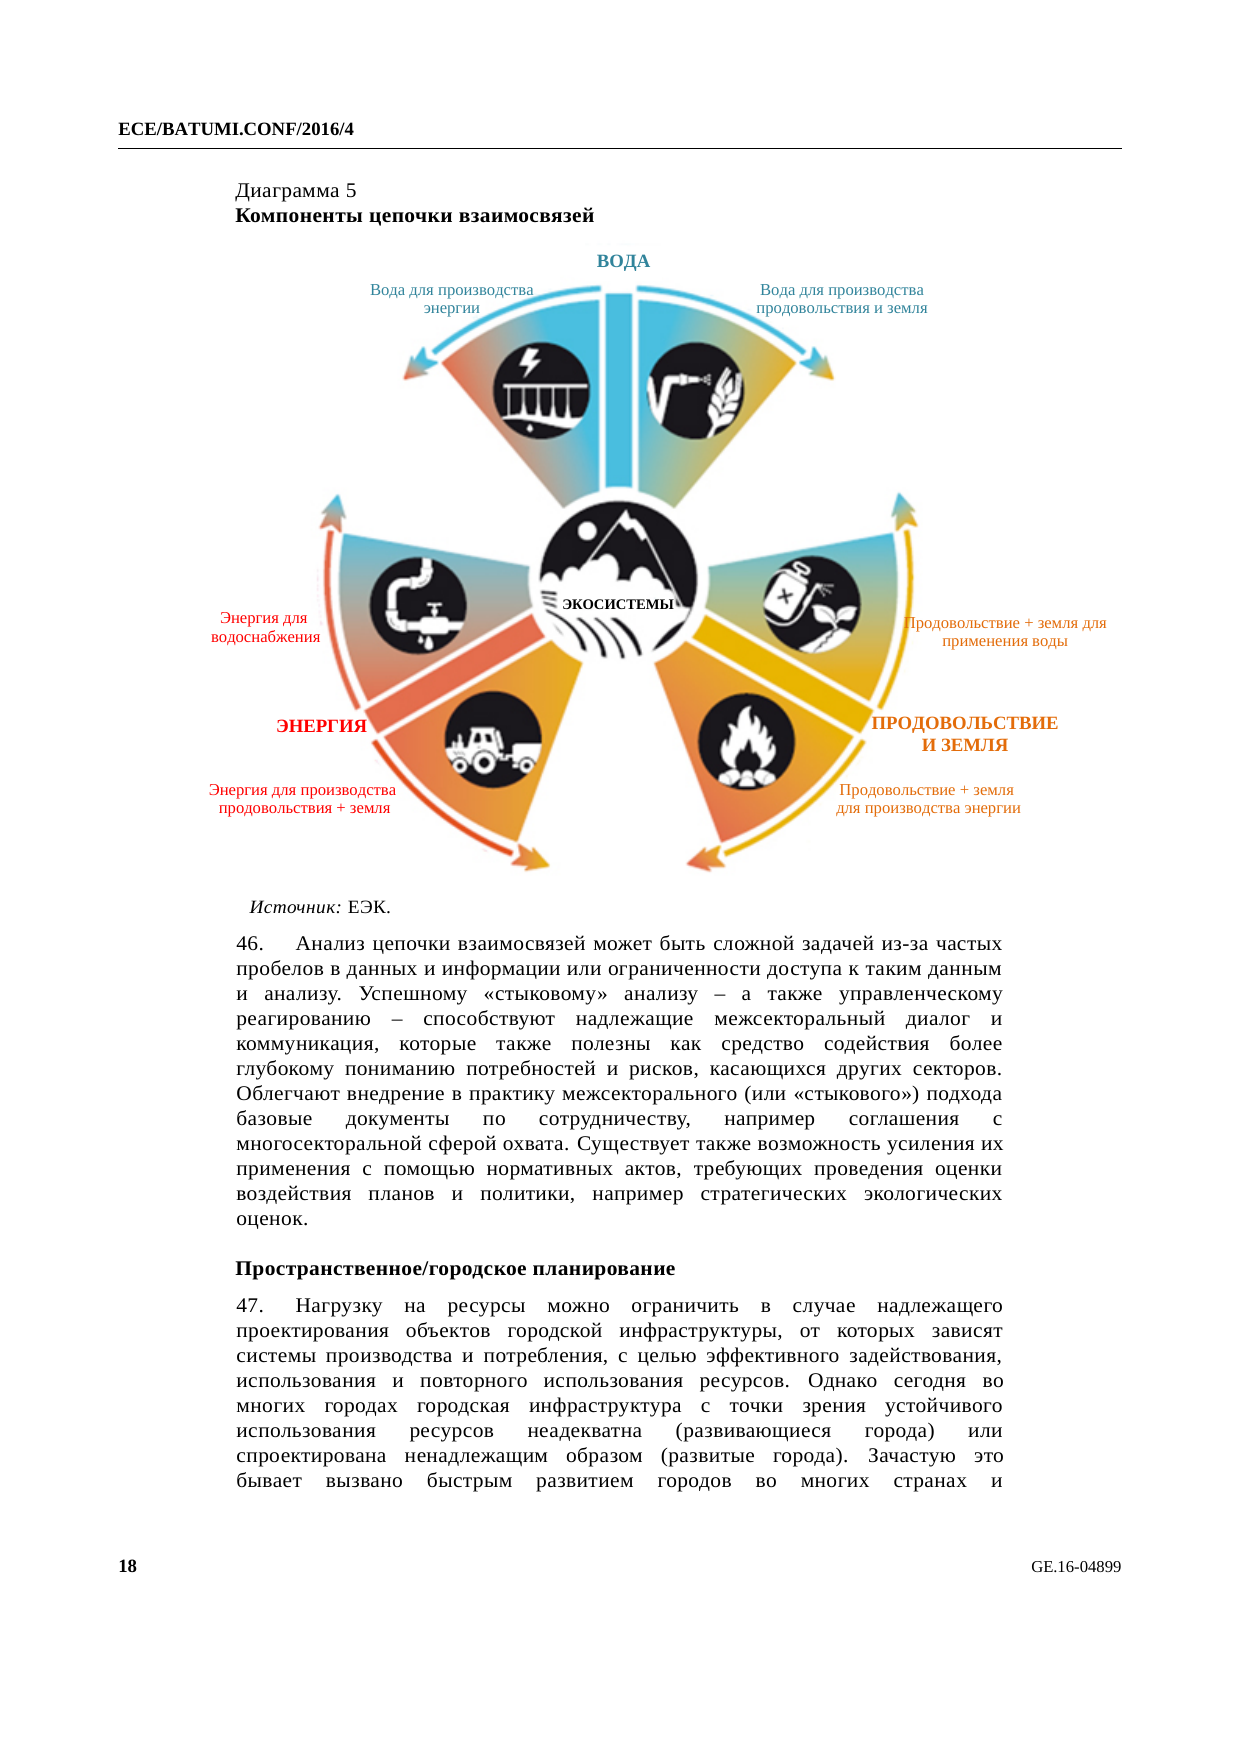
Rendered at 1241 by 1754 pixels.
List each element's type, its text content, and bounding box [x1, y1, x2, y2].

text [236, 1292, 1004, 1492]
list Диаграмма 5 Компоненты цепочки взаимосвязей [118, 177, 1004, 227]
picture [236, 239, 1065, 880]
text 46. Анализ цепочки взаимосвязей может быть сложной задачей из-за частых пробелов в данных и информации или ограниченности доступа к таким данным и анализу. Успешному «стыковому» анализу – а также управленческому реагированию – способствуют надлежащие межсекторальный диалог и коммуникация, которые также полезны как средство содействия более глубокому пониманию потребностей и рисков, касающихся других секторов. Облегчают внедрение в практику межсекторального (или «стыкового») подхода базовые документы по сотрудничеству, например соглашения с многосекторальной сферой охвата. Существует также возможность усиления их применения с помощью нормативных актов, требующих проведения оценки воздействия планов и политики, например стратегических экологических оценок. [236, 930, 1004, 1230]
text Источник: ЕЭК. [249, 892, 1004, 917]
list Пространственное/городское планирование [118, 1255, 1004, 1280]
